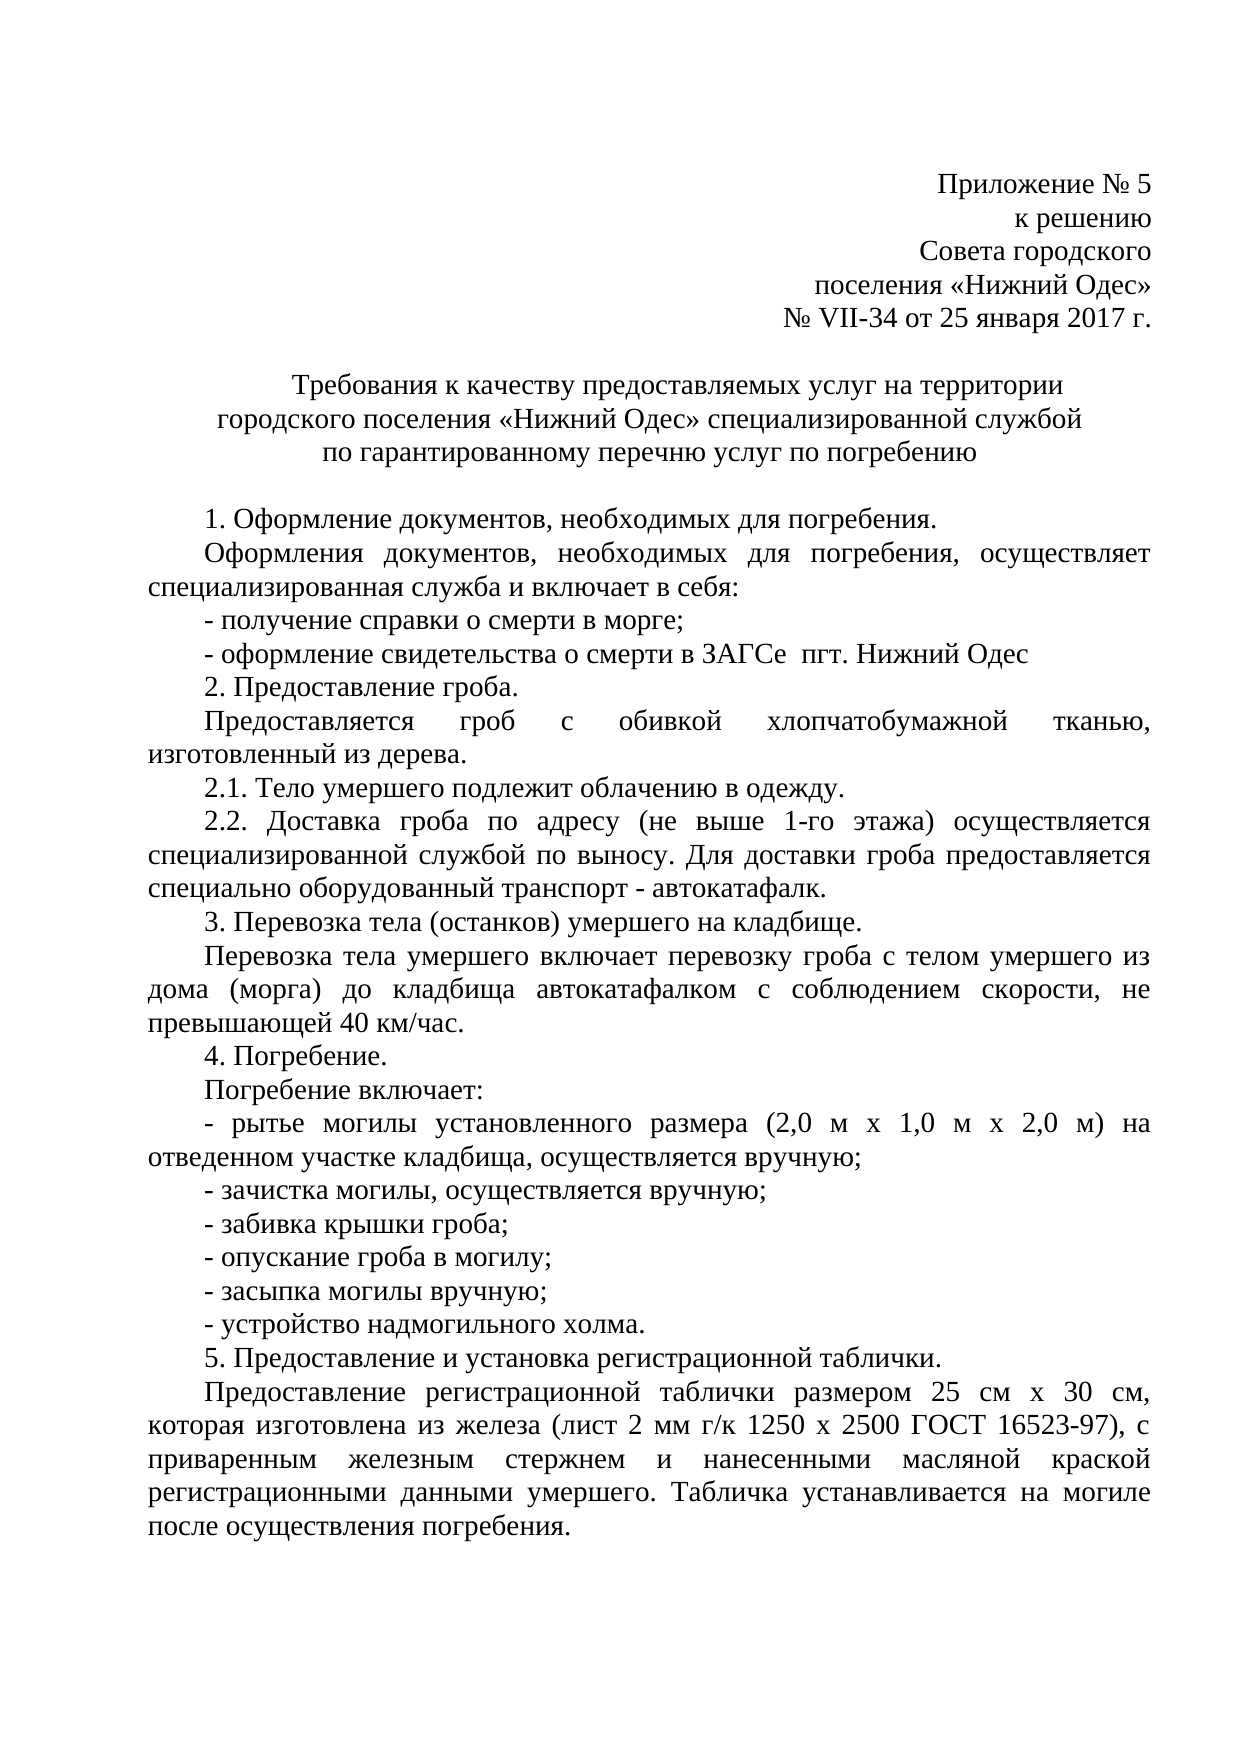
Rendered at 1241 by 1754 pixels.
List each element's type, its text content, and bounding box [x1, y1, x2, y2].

text - зачистка могилы, осуществляется вручную; [148, 1172, 1152, 1206]
text Погребение включает: [148, 1072, 1152, 1105]
text 2.2. Доставка гроба по адресу (не выше 1-го этажа) осуществляется специализированной службой по выносу. Для доставки гроба предоставляется специально оборудованный транспорт - автокатафалк. [148, 803, 1152, 904]
text - рытье могилы установленного размера (2,0 м x 1,0 м x 2,0 м) на отведенном участке кладбища, осуществляется вручную; [148, 1105, 1152, 1172]
text 3. Перевозка тела (останков) умершего на кладбище. [148, 904, 1152, 938]
text 1. Оформление документов, необходимых для погребения. [148, 502, 1152, 535]
text 4. Погребение. [148, 1038, 1152, 1072]
text 2. Предоставление гроба. [148, 669, 1152, 703]
text - устройство надмогильного холма. [148, 1307, 1152, 1340]
text Перевозка тела умершего включает перевозку гроба с телом умершего из дома (морга) до кладбища автокатафалком с соблюдением скорости, не превышающей 40 км/час. [148, 938, 1152, 1038]
text Предоставляется гроб с обивкой хлопчатобумажной тканью, изготовленный из дерева. [148, 703, 1152, 770]
text 5. Предоставление и установка регистрационной таблички. [148, 1340, 1152, 1374]
text - засыпка могилы вручную; [148, 1273, 1152, 1307]
text Приложение № 5 [148, 166, 1152, 200]
text к решению [148, 200, 1152, 233]
text Оформления документов, необходимых для погребения, осуществляет специализированная служба и включает в себя: [148, 535, 1152, 602]
text - забивка крышки гроба; [148, 1206, 1152, 1239]
text № VII-34 от 25 января 2017 г. [148, 300, 1152, 334]
text Требования к качеству предоставляемых услуг на территории городского поселения «Нижний Одес» специализированной службой по гарантированному перечню услуг по погребению [207, 367, 1092, 468]
text - оформление свидетельства о смерти в ЗАГСе пгт. Нижний Одес [148, 636, 1152, 669]
text - опускание гроба в могилу; [148, 1239, 1152, 1273]
text поселения «Нижний Одес» [148, 267, 1152, 300]
text - получение справки о смерти в морге; [148, 602, 1152, 636]
text Совета городского [148, 233, 1152, 267]
text Предоставление регистрационной таблички размером 25 см x 30 см, которая изготовлена из железа (лист 2 мм г/к 1250 x 2500 ГОСТ 16523-97), с приваренным железным стержнем и нанесенными масляной краской регистрационными данными умершего. Табличка устанавливается на могиле после осуществления погребения. [148, 1374, 1152, 1541]
text 2.1. Тело умершего подлежит облачению в одежду. [148, 770, 1152, 803]
